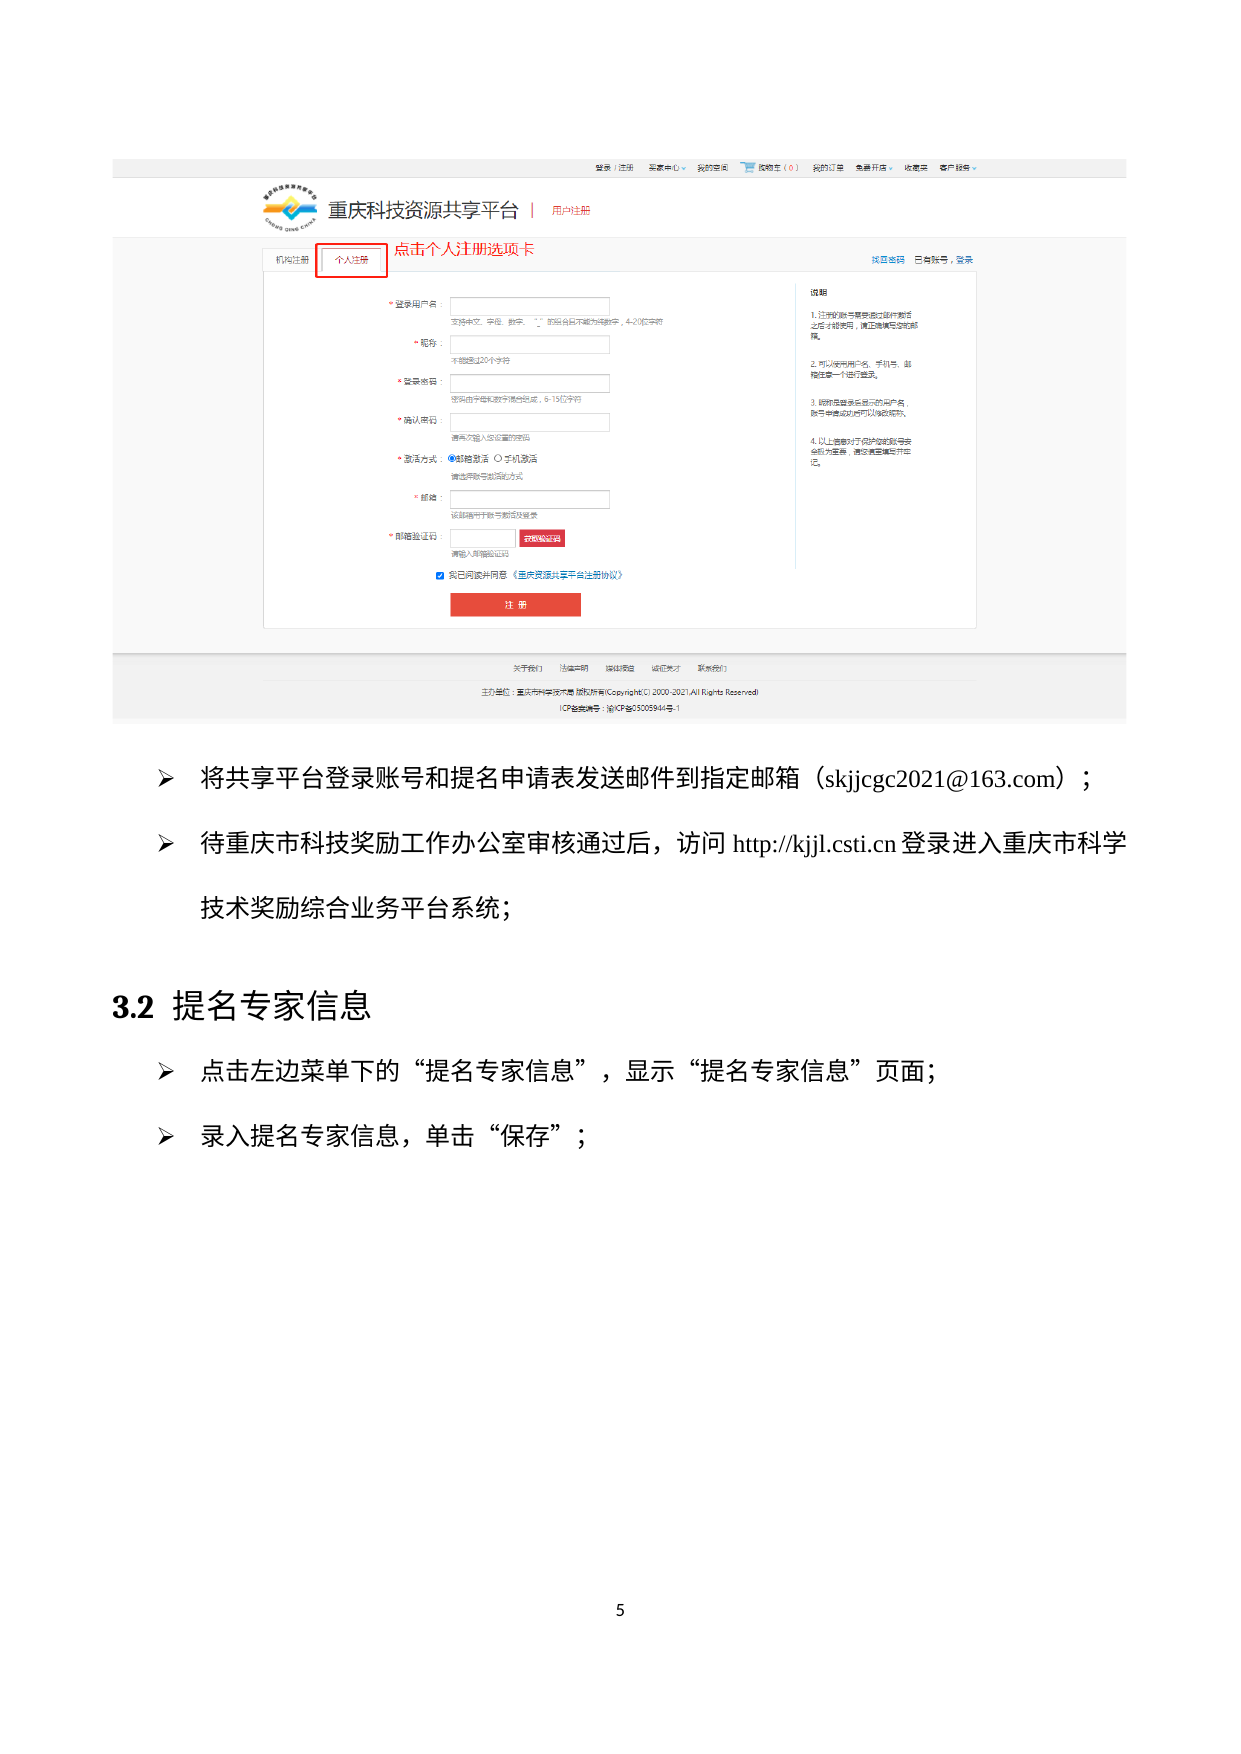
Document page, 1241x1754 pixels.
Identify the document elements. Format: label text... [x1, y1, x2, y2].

list 录入提名专家信息，单击“保存”； [156, 1102, 1128, 1167]
subtitle 提名专家信息 [112, 972, 1128, 1037]
picture [112, 159, 1127, 724]
list 待重庆市科技奖励工作办公室审核通过后，访问http://kjjl.csti.cn登录进入重庆市科学技术奖励综合业务平台系统； [156, 809, 1128, 939]
list 将共享平台登录账号和提名申请表发送邮件到指定邮箱（skjjcgc2021@163.com）； [156, 744, 1128, 809]
list 点击左边菜单下的“提名专家信息”，显示“提名专家信息”页面； [156, 1037, 1128, 1102]
